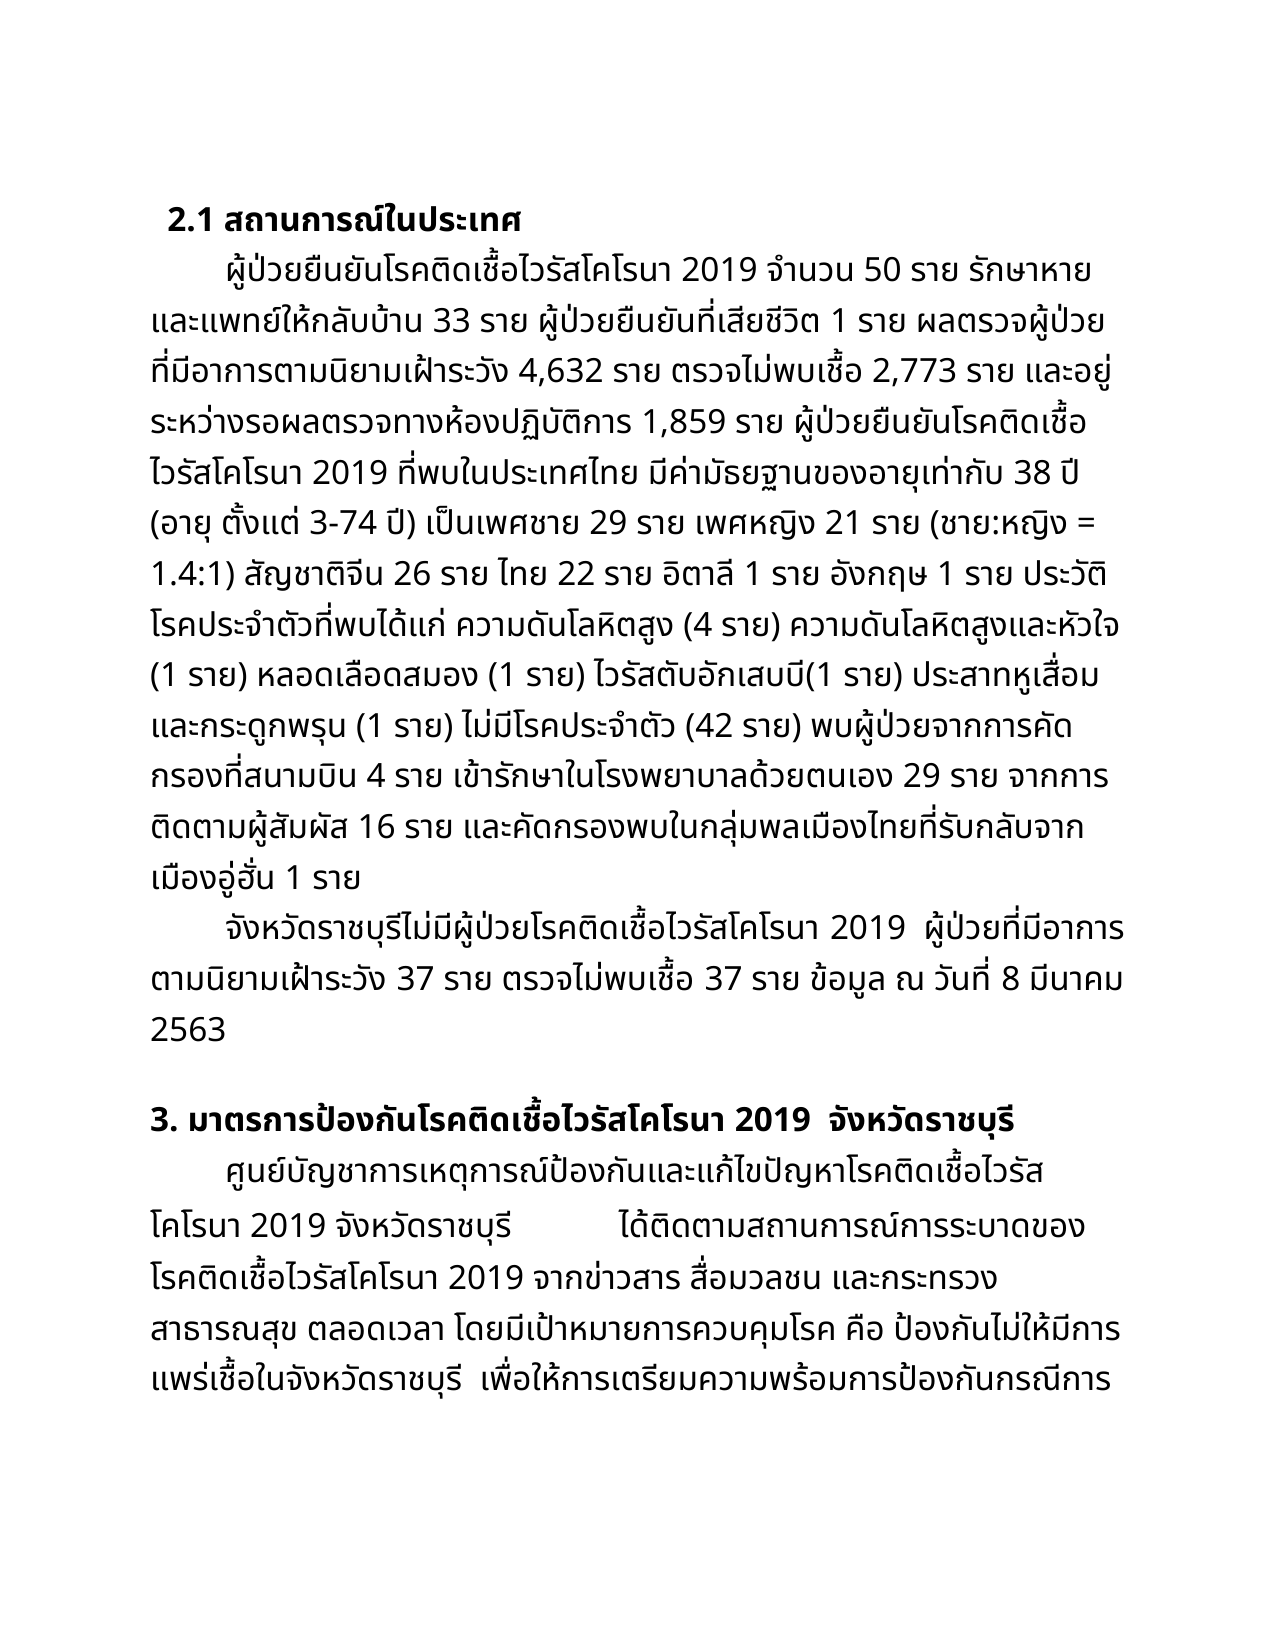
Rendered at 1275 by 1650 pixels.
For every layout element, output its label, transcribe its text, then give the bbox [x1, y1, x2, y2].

text 2.1 สถานการณ์ในประเทศ [150, 195, 1125, 246]
text จังหวัดราชบุรีไม่มีผู้ป่วยโรคติดเชื้อไวรัสโคโรนา 2019 ผู้ป่วยที่มีอาการตามนิยามเฝ้าระวัง 37 ราย ตรวจไม่พบเชื้อ 37 ราย ข้อมูล ณ วันที่ 8 มีนาคม 2563 [150, 904, 1125, 1051]
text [150, 1147, 1125, 1405]
text ผู้ป่วยยืนยันโรคติดเชื้อไวรัสโคโรนา 2019 จำนวน 50 ราย รักษาหายและแพทย์ให้กลับบ้าน 33 ราย ผู้ป่วยยืนยันที่เสียชีวิต 1 ราย ผลตรวจผู้ป่วยที่มีอาการตามนิยามเฝ้าระวัง 4,632 ราย ตรวจไม่พบเชื้อ 2,773 ราย และอยู่ระหว่างรอผลตรวจทางห้องปฏิบัติการ 1,859 ราย ผู้ป่วยยืนยันโรคติดเชื้อไวรัสโคโรนา 2019 ที่พบในประเทศไทย มีค่ามัธยฐานของอายุเท่ากับ 38 ปี (อายุ ตั้งแต่ 3-74 ปี) เป็นเพศชาย 29 ราย เพศหญิง 21 ราย (ชาย:หญิง = 1.4:1) สัญชาติจีน 26 ราย ไทย 22 ราย อิตาลี 1 ราย อังกฤษ 1 ราย ประวัติโรคประจำตัวที่พบได้แก่ ความดันโลหิตสูง (4 ราย) ความดันโลหิตสูงและหัวใจ (1 ราย) หลอดเลือดสมอง (1 ราย) ไวรัสตับอักเสบบี(1 ราย) ประสาทหูเสื่อมและกระดูกพรุน (1 ราย) ไม่มีโรคประจำตัว (42 ราย) พบผู้ป่วยจากการคัดกรองที่สนามบิน 4 ราย เข้ารักษาในโรงพยาบาลด้วยตนเอง 29 ราย จากการติดตามผู้สัมผัส 16 ราย และคัดกรองพบในกลุ่มพลเมืองไทยที่รับกลับจากเมืองอู่ฮั่น 1 ราย [150, 246, 1125, 904]
text 3. มาตรการป้องกันโรคติดเชื้อไวรัสโคโรนา 2019 จังหวัดราชบุรี [150, 1096, 1125, 1147]
